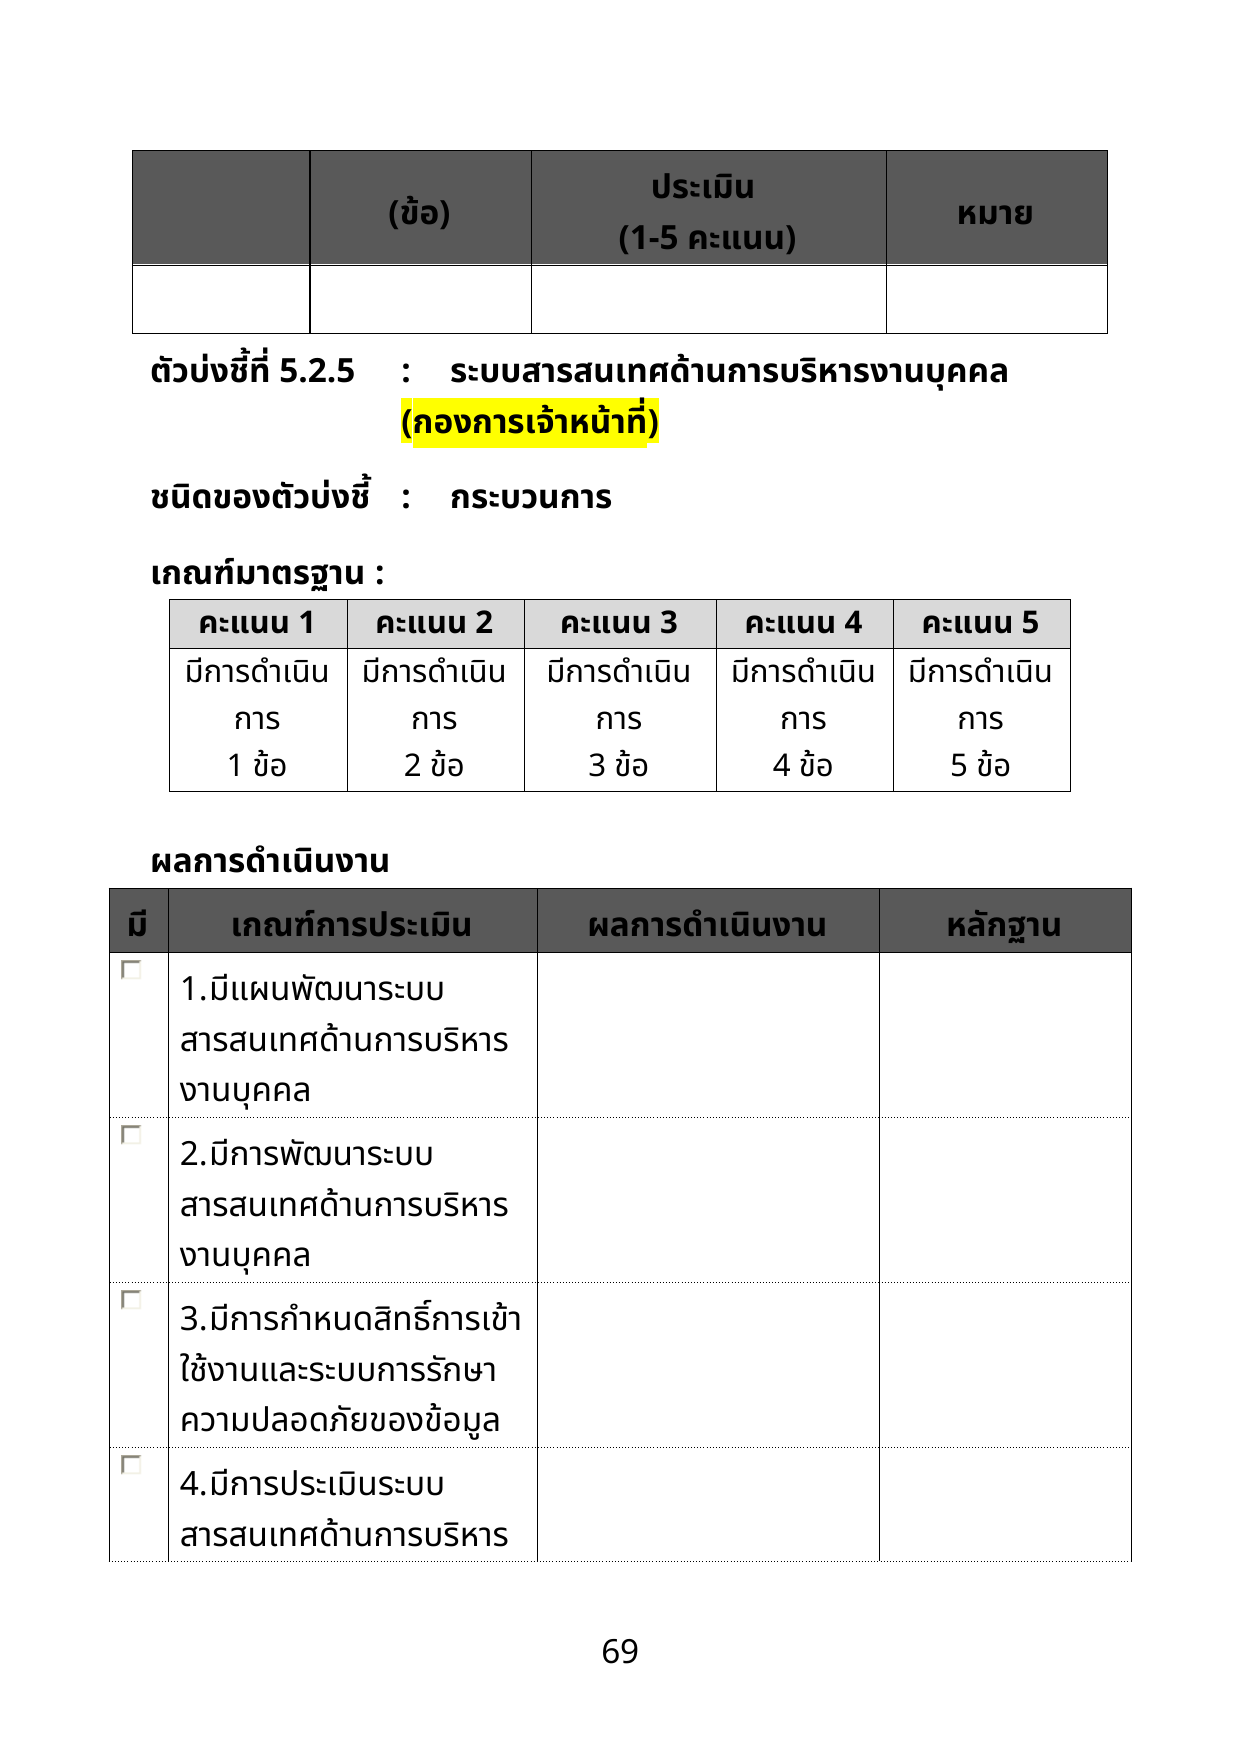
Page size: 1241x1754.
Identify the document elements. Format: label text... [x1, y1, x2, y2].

text ชนิดของตัวบ่งชี้ : กระบวนการ [150, 473, 1087, 524]
text ตัวบ่งชี้ที่ 5.2.5 : ระบบสารสนเทศด้านการบริหารงานบุคคล (กองการเจ้าหน้าที่) [150, 347, 1087, 448]
table_cell มีการกำหนดสิทธิ์การเข้าใช้งานและระบบการรักษาความปลอดภัยของข้อมูล [169, 1282, 537, 1447]
table_cell มีการพัฒนาระบบสารสนเทศด้านการบริหารงานบุคคล [169, 1117, 537, 1282]
table_header คะแนน 3 [525, 600, 716, 648]
table_header หลักฐาน [880, 889, 1131, 952]
table_cell มีแผนพัฒนาระบบสารสนเทศด้านการบริหารงานบุคคล [169, 953, 537, 1117]
table_header คะแนน 4 [717, 600, 893, 648]
table_cell [311, 266, 531, 333]
table_cell มีการดำเนินการ 1 ข้อ [170, 649, 347, 791]
table_header การบรรลุเป้าหมาย [887, 151, 1107, 264]
table_cell [538, 1117, 879, 1282]
table_cell [880, 1117, 1131, 1282]
text ผลการดำเนินงาน [150, 837, 1087, 888]
table_cell [133, 266, 309, 333]
table_cell [887, 266, 1107, 333]
table_cell [538, 1282, 879, 1447]
table_cell [110, 1447, 168, 1561]
table_header มี [110, 889, 168, 952]
table_cell [538, 953, 879, 1117]
table_header ผลดำเนินงาน (ข้อ) [311, 151, 531, 264]
table_cell [110, 1117, 168, 1282]
table_cell [880, 1282, 1131, 1447]
table_cell [538, 1447, 879, 1561]
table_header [532, 151, 886, 264]
table_cell มีการดำเนินการ 5 ข้อ [894, 649, 1070, 791]
table_header เป้าหมาย [133, 151, 309, 264]
table_header คะแนน 1 [170, 600, 347, 648]
text เกณฑ์มาตรฐาน : [150, 549, 1087, 599]
table_cell [110, 953, 168, 1117]
table_header ผลการดำเนินงาน [538, 889, 879, 952]
table_header เกณฑ์การประเมิน [169, 889, 537, 952]
table_cell [110, 1282, 168, 1447]
table_cell [880, 953, 1131, 1117]
table_cell [880, 1447, 1131, 1561]
table_cell มีการดำเนินการ 2 ข้อ [348, 649, 524, 791]
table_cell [169, 1447, 537, 1561]
table_header คะแนน 5 [894, 600, 1070, 648]
table_cell มีการดำเนินการ 3 ข้อ [525, 649, 716, 791]
table_cell มีการดำเนินการ 4 ข้อ [717, 649, 893, 791]
table_cell [532, 266, 886, 333]
table_header คะแนน 2 [348, 600, 524, 648]
